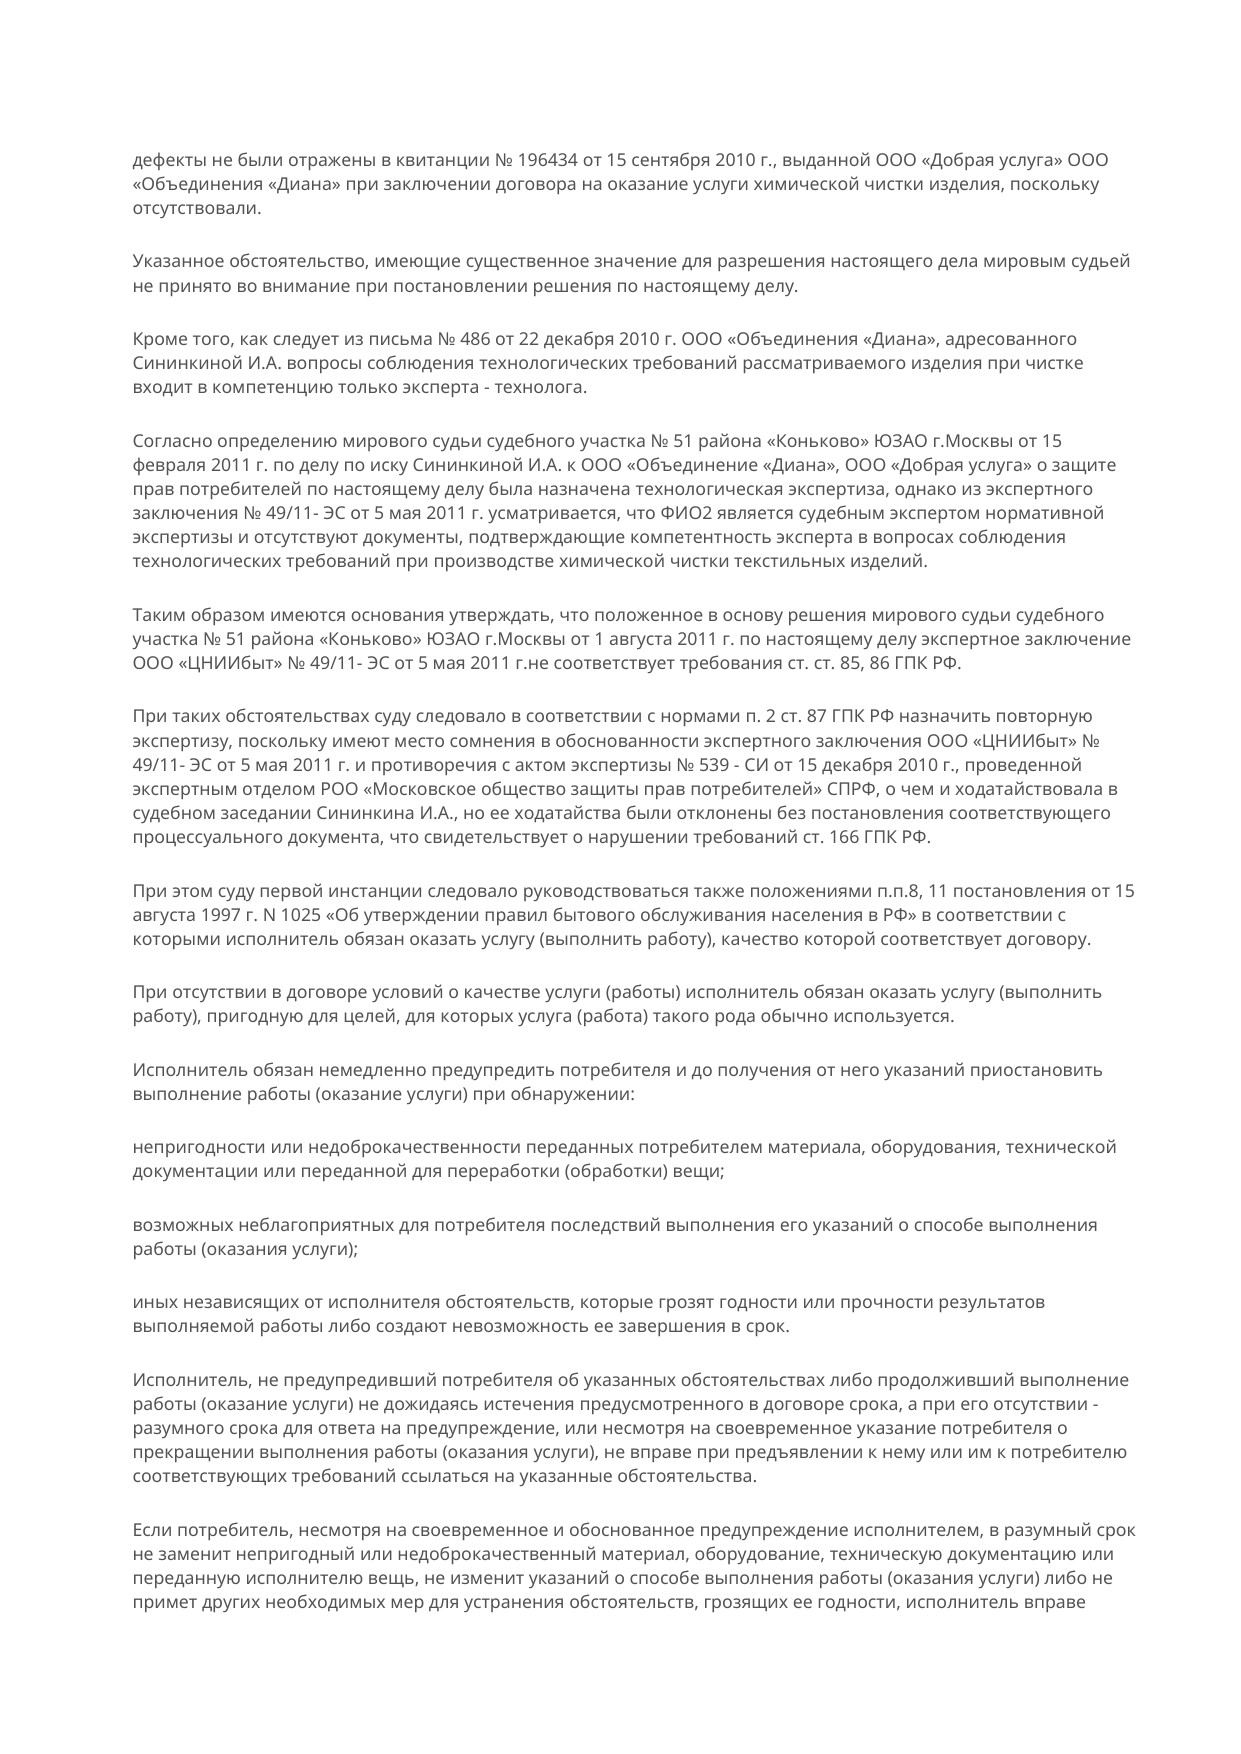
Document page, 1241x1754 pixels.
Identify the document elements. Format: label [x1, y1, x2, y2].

table_header [118, 118, 1152, 1614]
